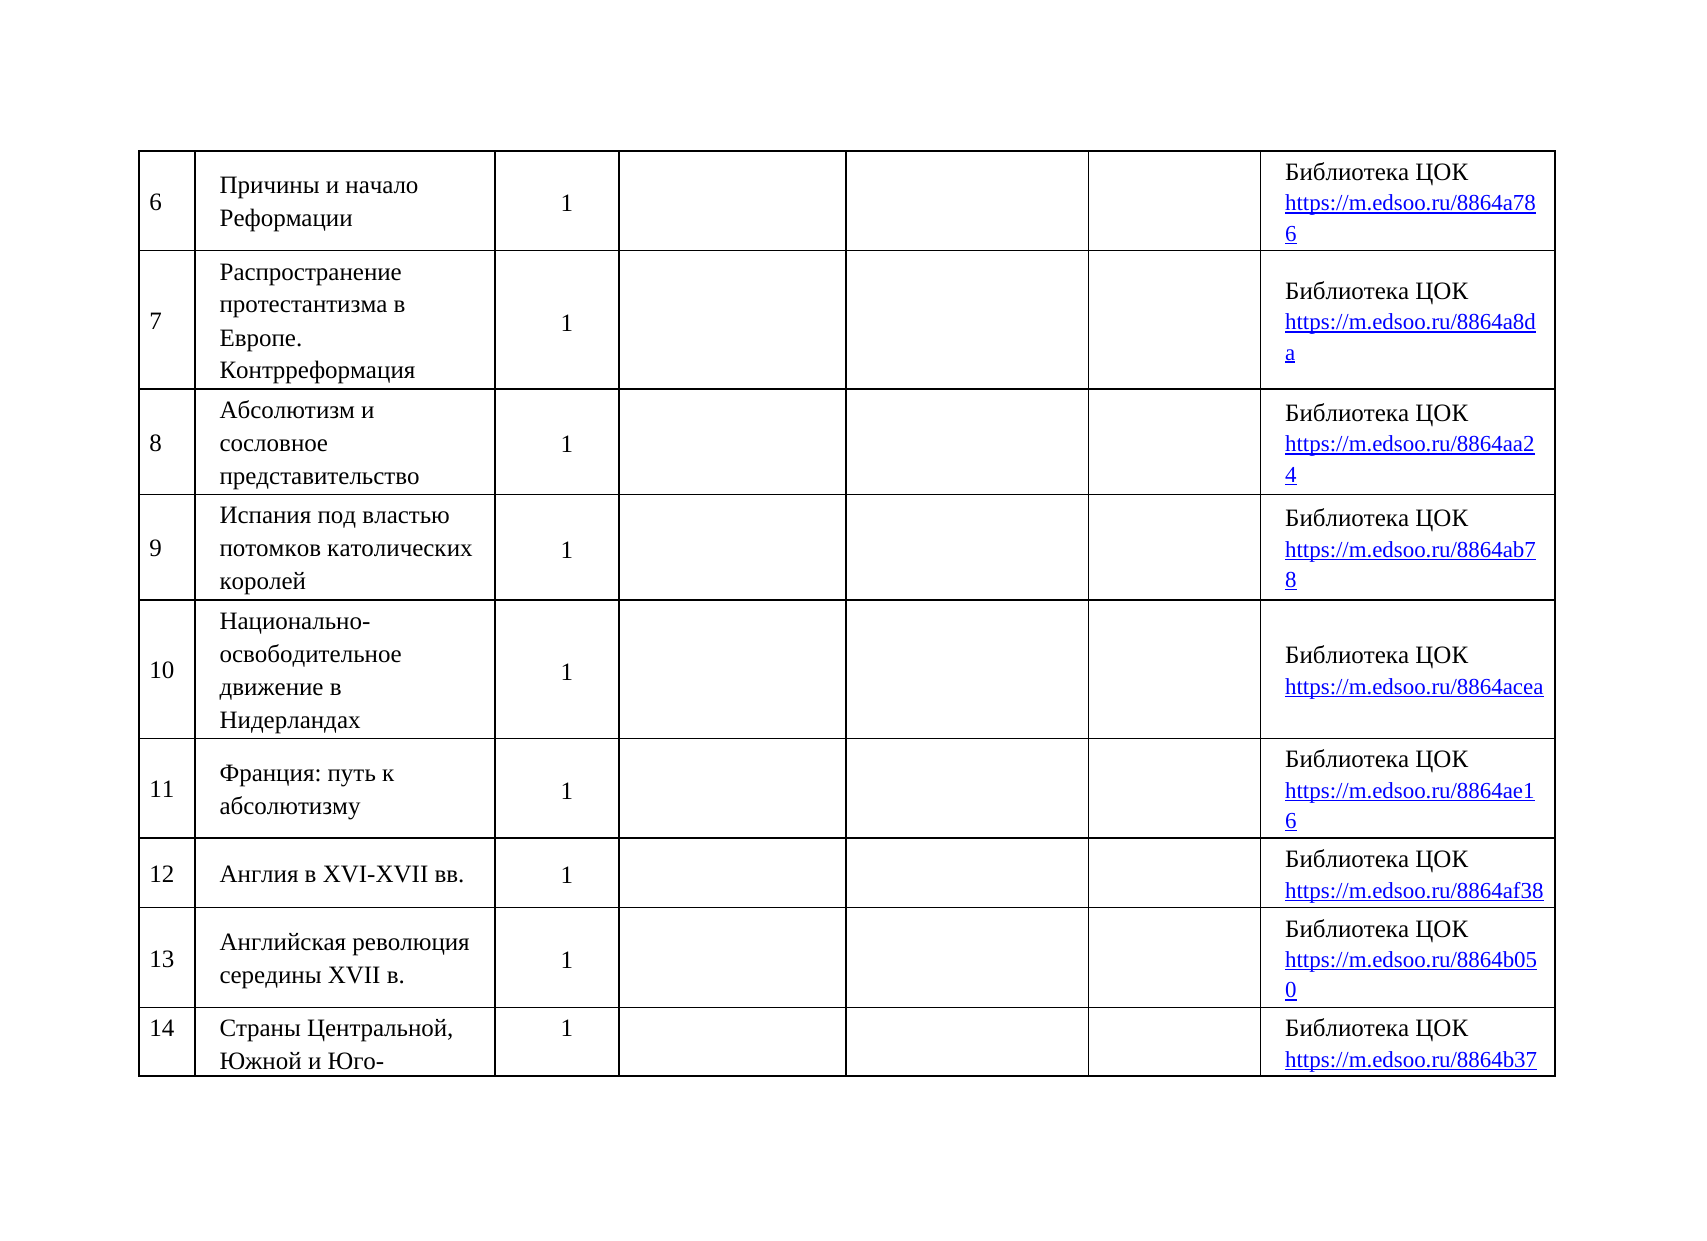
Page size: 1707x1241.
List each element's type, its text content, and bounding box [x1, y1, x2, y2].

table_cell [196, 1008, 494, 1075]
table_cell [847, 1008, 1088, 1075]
table_cell 1 [496, 839, 618, 907]
table_cell Библиотека ЦОК https://m.edsoo.ru/8864a786 [1261, 152, 1554, 250]
table_cell [620, 839, 845, 907]
table_cell [847, 739, 1088, 837]
table_cell Библиотека ЦОК https://m.edsoo.ru/8864acea [1261, 601, 1554, 737]
table_cell 9 [140, 495, 194, 599]
table_cell Распространение протестантизма в Европе. Контрреформация [196, 251, 494, 388]
table_cell 1 [496, 390, 618, 494]
table_cell Испания под властью потомков католических королей [196, 495, 494, 599]
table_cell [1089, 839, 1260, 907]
table_cell 1 [496, 251, 618, 388]
table_cell Библиотека ЦОК https://m.edsoo.ru/8864a8da [1261, 251, 1554, 388]
table_cell [1089, 390, 1260, 494]
table_cell 11 [140, 739, 194, 837]
table_cell [1089, 152, 1260, 250]
table_cell [847, 390, 1088, 494]
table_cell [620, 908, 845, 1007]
table_cell [847, 152, 1088, 250]
table_cell [847, 251, 1088, 388]
table_cell 1 [496, 601, 618, 737]
table_cell [1089, 739, 1260, 837]
table_cell Библиотека ЦОК https://m.edsoo.ru/8864aa24 [1261, 390, 1554, 494]
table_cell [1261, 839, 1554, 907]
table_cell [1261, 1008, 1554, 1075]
table_cell [620, 495, 845, 599]
table_cell 7 [140, 251, 194, 388]
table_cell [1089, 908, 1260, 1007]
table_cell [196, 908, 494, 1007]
table_cell [847, 601, 1088, 737]
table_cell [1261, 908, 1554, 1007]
table_cell [620, 251, 845, 388]
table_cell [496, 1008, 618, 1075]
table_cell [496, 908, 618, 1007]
table_cell 8 [140, 390, 194, 494]
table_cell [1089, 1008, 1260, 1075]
table_cell 1 [496, 739, 618, 837]
table_cell [1089, 601, 1260, 737]
table_cell 6 [140, 152, 194, 250]
table_cell [847, 495, 1088, 599]
table_cell [1089, 495, 1260, 599]
table_cell Англия в XVI-XVII вв. [196, 839, 494, 907]
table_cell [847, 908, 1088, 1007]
table_cell 1 [496, 152, 618, 250]
table_cell Библиотека ЦОК https://m.edsoo.ru/8864ae16 [1261, 739, 1554, 837]
table_cell [1089, 251, 1260, 388]
table_cell 12 [140, 839, 194, 907]
table_cell Абсолютизм и сословное представительство [196, 390, 494, 494]
table_cell Причины и начало Реформации [196, 152, 494, 250]
table_cell [620, 601, 845, 737]
table_cell 1 [496, 495, 618, 599]
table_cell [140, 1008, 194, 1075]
table_cell Франция: путь к абсолютизму [196, 739, 494, 837]
table_cell 10 [140, 601, 194, 737]
table_cell Национально-освободительное движение в Нидерландах [196, 601, 494, 737]
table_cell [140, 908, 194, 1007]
table_cell [620, 390, 845, 494]
table_cell Библиотека ЦОК https://m.edsoo.ru/8864ab78 [1261, 495, 1554, 599]
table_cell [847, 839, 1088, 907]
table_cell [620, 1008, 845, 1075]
table_cell [620, 152, 845, 250]
table_cell [620, 739, 845, 837]
